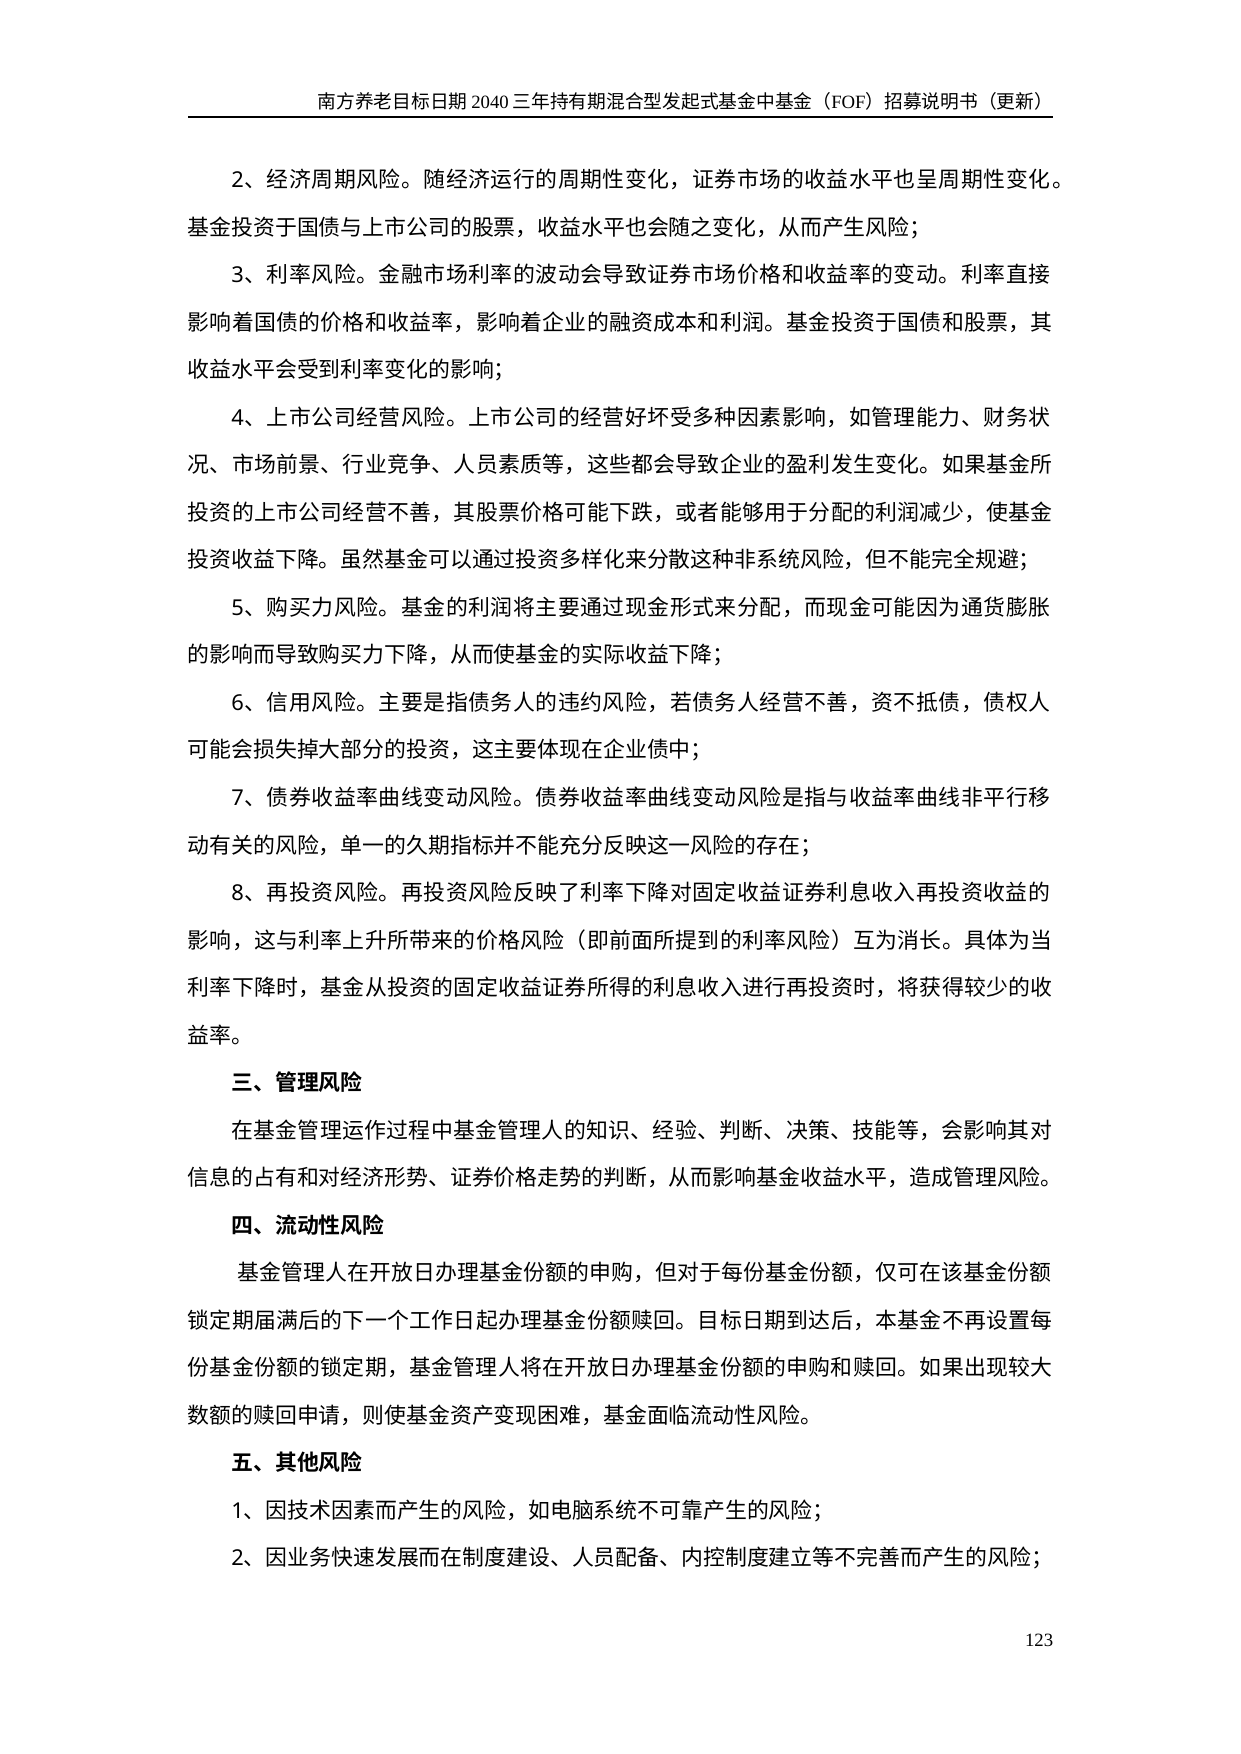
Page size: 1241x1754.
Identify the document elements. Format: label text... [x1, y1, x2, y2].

text 2、经济周期风险。随经济运行的周期性变化，证券市场的收益水平也呈周期性变化。基金投资于国债与上市公司的股票，收益水平也会随之变化，从而产生风险； [187, 162, 1053, 241]
text 1、因技术因素而产生的风险，如电脑系统不可靠产生的风险； [187, 1493, 1053, 1524]
text 三、管理风险 [187, 1065, 1053, 1097]
text 5、购买力风险。基金的利润将主要通过现金形式来分配，而现金可能因为通货膨胀的影响而导致购买力下降，从而使基金的实际收益下降； [187, 590, 1053, 669]
text 4、上市公司经营风险。上市公司的经营好坏受多种因素影响，如管理能力、财务状况、市场前景、行业竞争、人员素质等，这些都会导致企业的盈利发生变化。如果基金所投资的上市公司经营不善，其股票价格可能下跌，或者能够用于分配的利润减少，使基金投资收益下降。虽然基金可以通过投资多样化来分散这种非系统风险，但不能完全规避； [187, 400, 1053, 574]
text 五、其他风险 [187, 1445, 1053, 1477]
text 7、债券收益率曲线变动风险。债券收益率曲线变动风险是指与收益率曲线非平行移动有关的风险，单一的久期指标并不能充分反映这一风险的存在； [187, 780, 1053, 859]
text 8、再投资风险。再投资风险反映了利率下降对固定收益证券利息收入再投资收益的影响，这与利率上升所带来的价格风险（即前面所提到的利率风险）互为消长。具体为当利率下降时，基金从投资的固定收益证券所得的利息收入进行再投资时，将获得较少的收益率。 [187, 875, 1053, 1049]
text 基金管理人在开放日办理基金份额的申购，但对于每份基金份额，仅可在该基金份额锁定期届满后的下一个工作日起办理基金份额赎回。目标日期到达后，本基金不再设置每份基金份额的锁定期，基金管理人将在开放日办理基金份额的申购和赎回。如果出现较大数额的赎回申请，则使基金资产变现困难，基金面临流动性风险。 [187, 1255, 1053, 1429]
text 6、信用风险。主要是指债务人的违约风险，若债务人经营不善，资不抵债，债权人可能会损失掉大部分的投资，这主要体现在企业债中； [187, 685, 1053, 764]
text 在基金管理运作过程中基金管理人的知识、经验、判断、决策、技能等，会影响其对信息的占有和对经济形势、证券价格走势的判断，从而影响基金收益水平，造成管理风险。 [187, 1113, 1053, 1192]
text 2、因业务快速发展而在制度建设、人员配备、内控制度建立等不完善而产生的风险； [188, 1540, 1053, 1572]
text 四、流动性风险 [187, 1208, 1053, 1239]
text 3、利率风险。金融市场利率的波动会导致证券市场价格和收益率的变动。利率直接影响着国债的价格和收益率，影响着企业的融资成本和利润。基金投资于国债和股票，其收益水平会受到利率变化的影响； [187, 257, 1053, 384]
